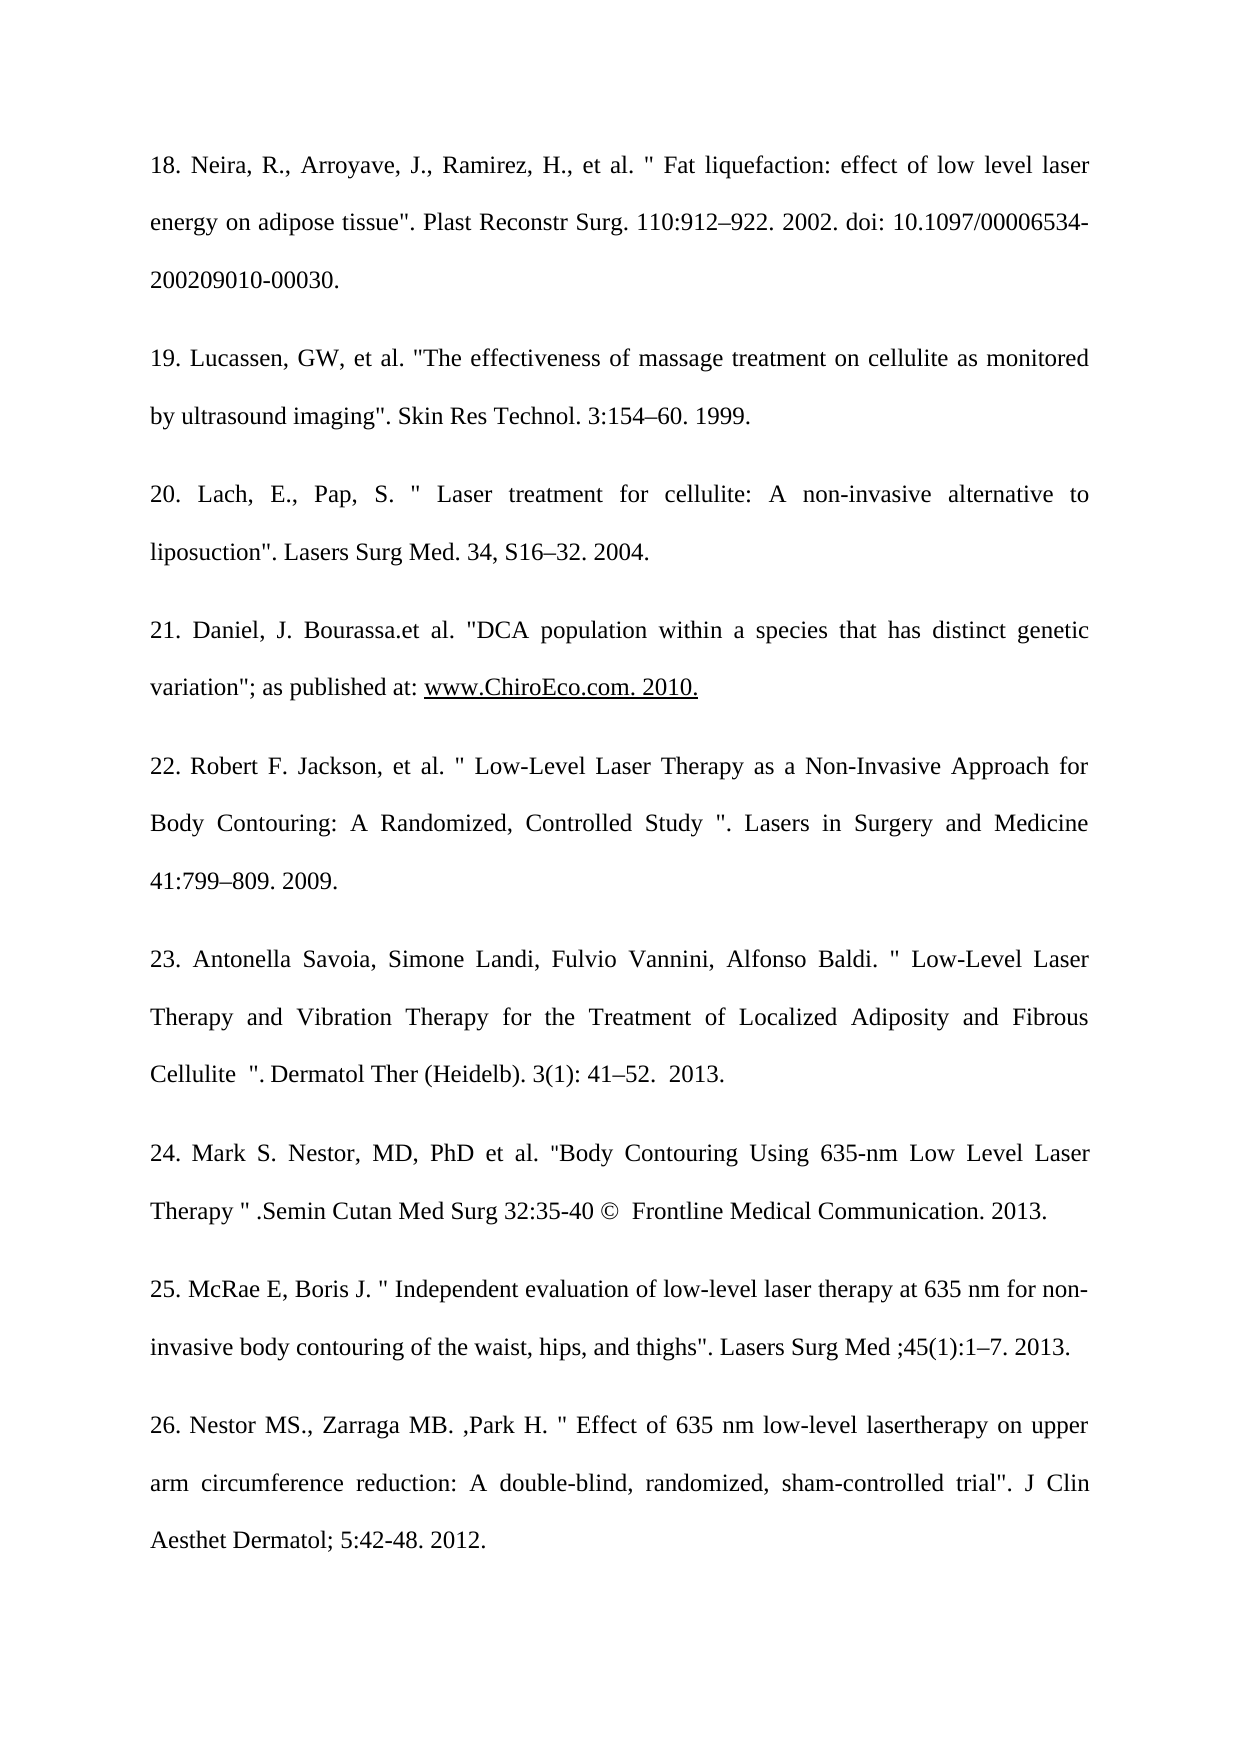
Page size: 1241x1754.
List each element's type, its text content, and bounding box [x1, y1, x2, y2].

text 19. Lucassen, GW, et al. "The effectiveness of massage treatment on cellulite as monitored by ultrasound imaging". Skin Res Technol. 3:154–60. 1999. [150, 343, 1090, 429]
text 23. Antonella Savoia, Simone Landi, Fulvio Vannini, Alfonso Baldi. " Low-Level Laser Therapy and Vibration Therapy for the Treatment of Localized Adiposity and Fibrous Cellulite ". Dermatol Ther (Heidelb). 3(1): 41–52. 2013. [150, 944, 1090, 1088]
text 21. Daniel, J. Bourassa.et al. "DCA population within a species that has distinct genetic variation"; as published at: www.ChiroEco.com. 2010. [150, 615, 1090, 701]
text 26. Nestor MS., Zarraga MB. ,Park H. " Effect of 635 nm low-level lasertherapy on upper arm circumference reduction: A double-blind, randomized, sham-controlled trial". J Clin Aesthet Dermatol; 5:42-48. 2012. [150, 1410, 1090, 1554]
text 25. McRae E, Boris J. " Independent evaluation of low-level laser therapy at 635 nm for non-invasive body contouring of the waist, hips, and thighs". Lasers Surg Med ;45(1):1–7. 2013. [150, 1274, 1090, 1361]
text 22. Robert F. Jackson, et al. " Low-Level Laser Therapy as a Non-Invasive Approach for Body Contouring: A Randomized, Controlled Study ". Lasers in Surgery and Medicine 41:799–809. 2009. [150, 751, 1090, 894]
text 18. Neira, R., Arroyave, J., Ramirez, H., et al. " Fat liquefaction: effect of low level laser energy on adipose tissue". Plast Reconstr Surg. 110:912–922. 2002. doi: 10.1097/00006534-200209010-00030. [150, 150, 1090, 294]
text 20. Lach, E., Pap, S. " Laser treatment for cellulite: A non-invasive alternative to liposuction". Lasers Surg Med. 34, S16–32. 2004. [150, 479, 1090, 565]
text 24. Mark S. Nestor, MD, PhD et al. "Body Contouring Using 635-nm Low Level Laser Therapy " .Semin Cutan Med Surg 32:35-40 © Frontline Medical Communication. 2013. [150, 1138, 1090, 1225]
